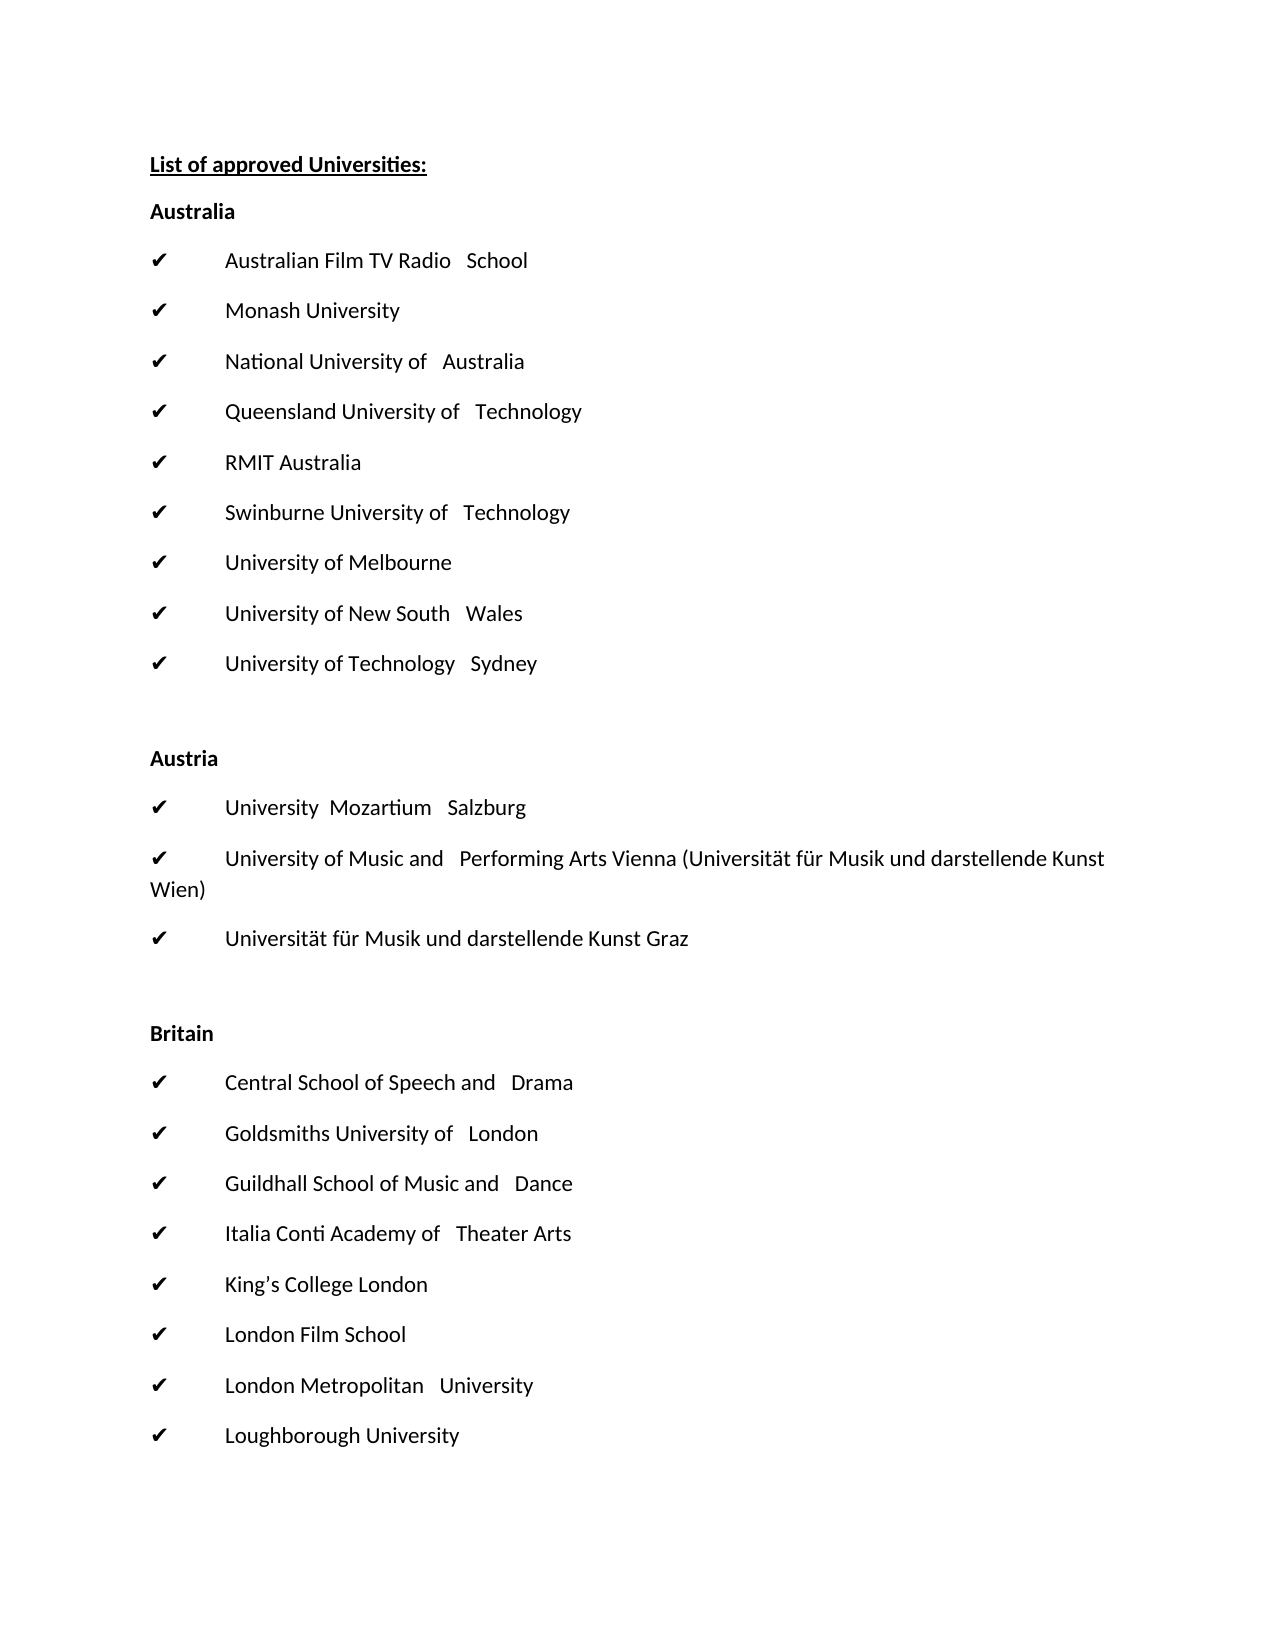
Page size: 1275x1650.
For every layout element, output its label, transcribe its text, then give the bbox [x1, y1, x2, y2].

text ✔ Queensland University of Technology [150, 395, 1125, 426]
text ✔ Italia Conti Academy of Theater Arts [150, 1217, 1125, 1249]
text ✔ Loughborough University [150, 1419, 1125, 1450]
text ✔ King’s College London [150, 1268, 1125, 1299]
text List of approved Universities: [150, 150, 1125, 178]
text ✔ Central School of Speech and Drama [150, 1066, 1125, 1097]
text ✔ University of Music and Performing Arts Vienna (Universität für Musik und darstellende Kunst Wien) [150, 842, 1125, 903]
text Australia [150, 197, 1125, 225]
text ✔ RMIT Australia [150, 445, 1125, 477]
text ✔ London Film School [150, 1318, 1125, 1349]
text ✔ Swinburne University of Technology [150, 496, 1125, 527]
text ✔ Universität für Musik und darstellende Kunst Graz [150, 922, 1125, 953]
text ✔ Australian Film TV Radio School [150, 244, 1125, 275]
text ✔ University of New South Wales [150, 597, 1125, 628]
text ✔ National University of Australia [150, 344, 1125, 376]
text Austria [150, 744, 1125, 772]
text ✔ University of Melbourne [150, 546, 1125, 577]
text ✔ University of Technology Sydney [150, 647, 1125, 678]
text ✔ London Metropolitan University [150, 1369, 1125, 1400]
text Britain [150, 1019, 1125, 1047]
text ✔ University Mozartium Salzburg [150, 791, 1125, 822]
text ✔ Monash University [150, 294, 1125, 325]
text ✔ Goldsmiths University of London [150, 1117, 1125, 1148]
text ✔ Guildhall School of Music and Dance [150, 1167, 1125, 1198]
